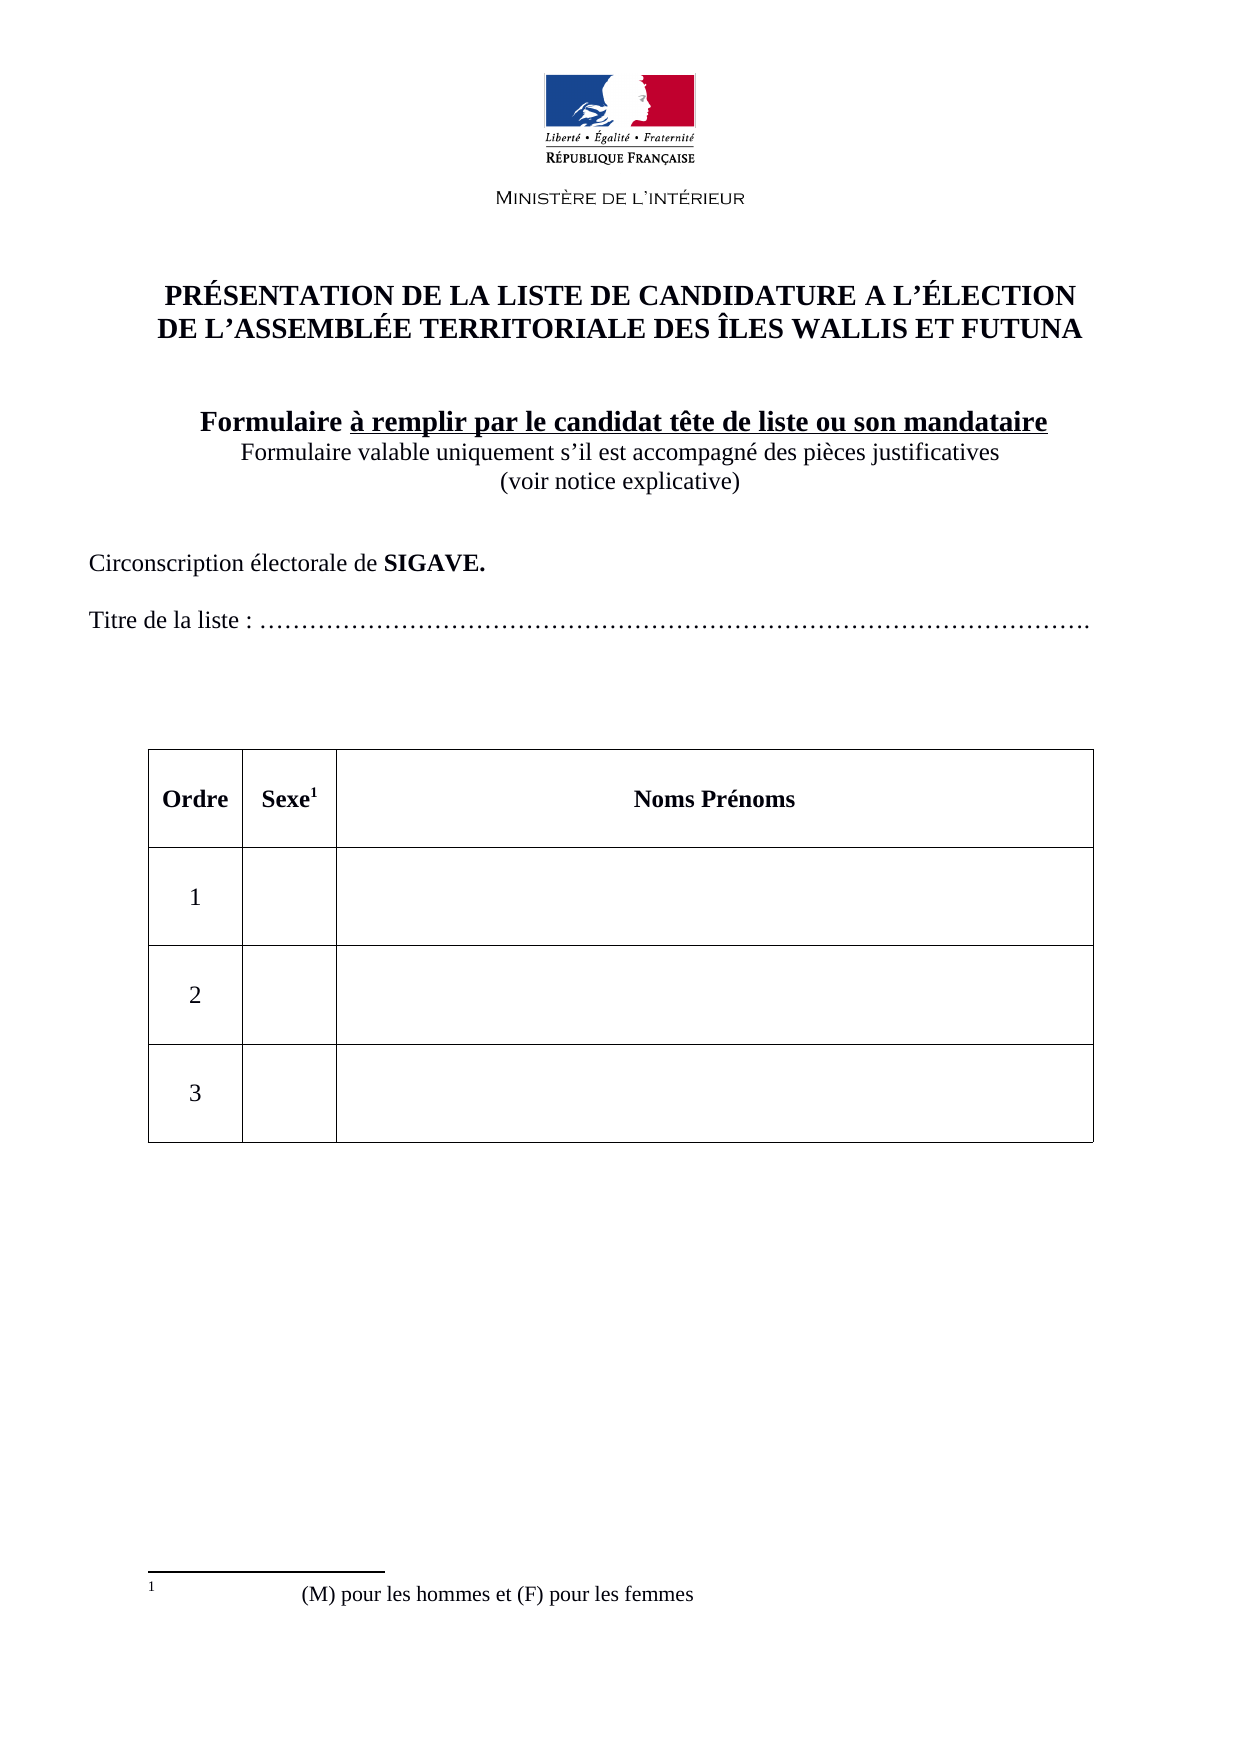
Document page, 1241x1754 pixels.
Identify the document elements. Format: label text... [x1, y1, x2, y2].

table_cell [243, 848, 336, 945]
table_cell [337, 848, 1093, 945]
table_cell [243, 1045, 336, 1142]
text (voir notice explicative) [148, 466, 1093, 495]
table_cell 1 [149, 848, 242, 945]
text Formulaire valable uniquement s’il est accompagné des pièces justificatives [148, 437, 1093, 466]
text Circonscription électorale de SIGAVE. [88, 548, 1093, 576]
text Formulaire à remplir par le candidat tête de liste ou son mandataire [148, 404, 1093, 437]
table_cell 2 [149, 946, 242, 1043]
text Titre de la liste : ………………………………………………………………………………………. [88, 605, 1093, 634]
table_cell [337, 1045, 1093, 1142]
picture [495, 73, 745, 209]
table_cell [243, 946, 336, 1043]
table_cell 3 [149, 1045, 242, 1142]
text PRÉSENTATION DE LA LISTE DE CANDIDATURE A L’ÉLECTION DE L’ASSEMBLÉE TERRITORIALE DES ÎLES WALLIS ET FUTUNA [148, 278, 1093, 345]
table_header Noms Prénoms [337, 750, 1093, 847]
table_cell [337, 946, 1093, 1043]
table_header Ordre [149, 750, 242, 847]
table_header Sexe [243, 750, 336, 847]
